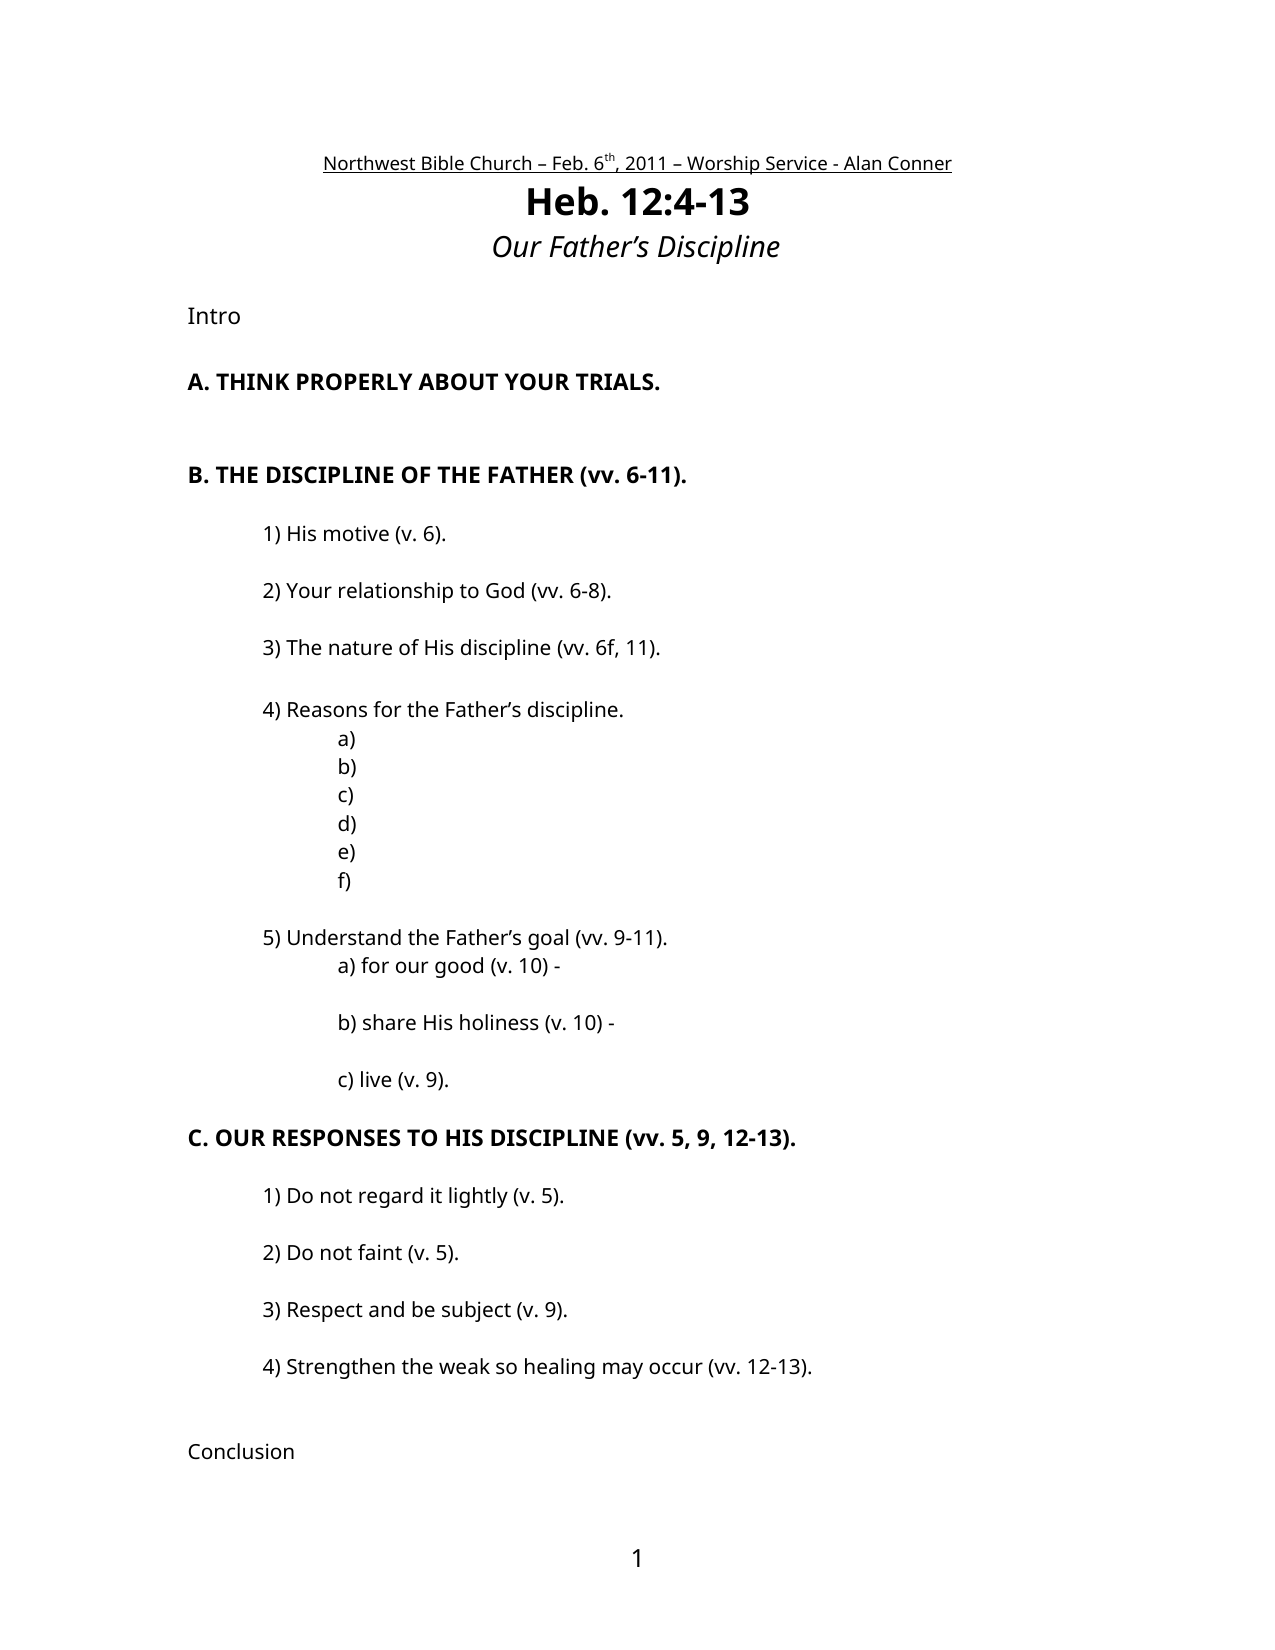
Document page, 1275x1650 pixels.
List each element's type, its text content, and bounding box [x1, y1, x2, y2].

text 3) Respect and be subject (v. 9). [187, 1295, 1087, 1324]
text 2) Your relationship to God (vv. 6-8). [187, 576, 1087, 604]
text Northwest Bible Church – Feb. 6th, 2011 – Worship Service - Alan Conner [187, 150, 1087, 176]
text c) [187, 781, 1087, 809]
text b) [187, 752, 1087, 781]
text d) [187, 809, 1087, 837]
text C. OUR RESPONSES TO HIS DISCIPLINE (vv. 5, 9, 12-13). [187, 1122, 1087, 1153]
text B. THE DISCIPLINE OF THE FATHER (vv. 6-11). [187, 459, 1087, 491]
text 1) Do not regard it lightly (v. 5). [187, 1182, 1087, 1210]
text Conclusion [187, 1437, 1087, 1466]
text Intro [187, 300, 1087, 332]
text a) for our good (v. 10) - [187, 951, 1087, 980]
text 1) His motive (v. 6). [187, 519, 1087, 547]
text 4) Reasons for the Father’s discipline. [187, 695, 1087, 724]
text Heb. 12:4-13 [187, 176, 1087, 227]
text 3) The nature of His discipline (vv. 6f, 11). [187, 633, 1087, 661]
text Our Father’s Discipline [187, 227, 1087, 266]
text 4) Strengthen the weak so healing may occur (vv. 12-13). [187, 1352, 1087, 1381]
text e) [187, 837, 1087, 866]
text f) [187, 866, 1087, 894]
text 5) Understand the Father’s goal (vv. 9-11). [187, 923, 1087, 951]
text a) [187, 724, 1087, 752]
text b) share His holiness (v. 10) - [187, 1008, 1087, 1037]
text 2) Do not faint (v. 5). [187, 1238, 1087, 1267]
text A. THINK PROPERLY ABOUT YOUR TRIALS. [187, 366, 1087, 397]
text c) live (v. 9). [187, 1065, 1087, 1093]
